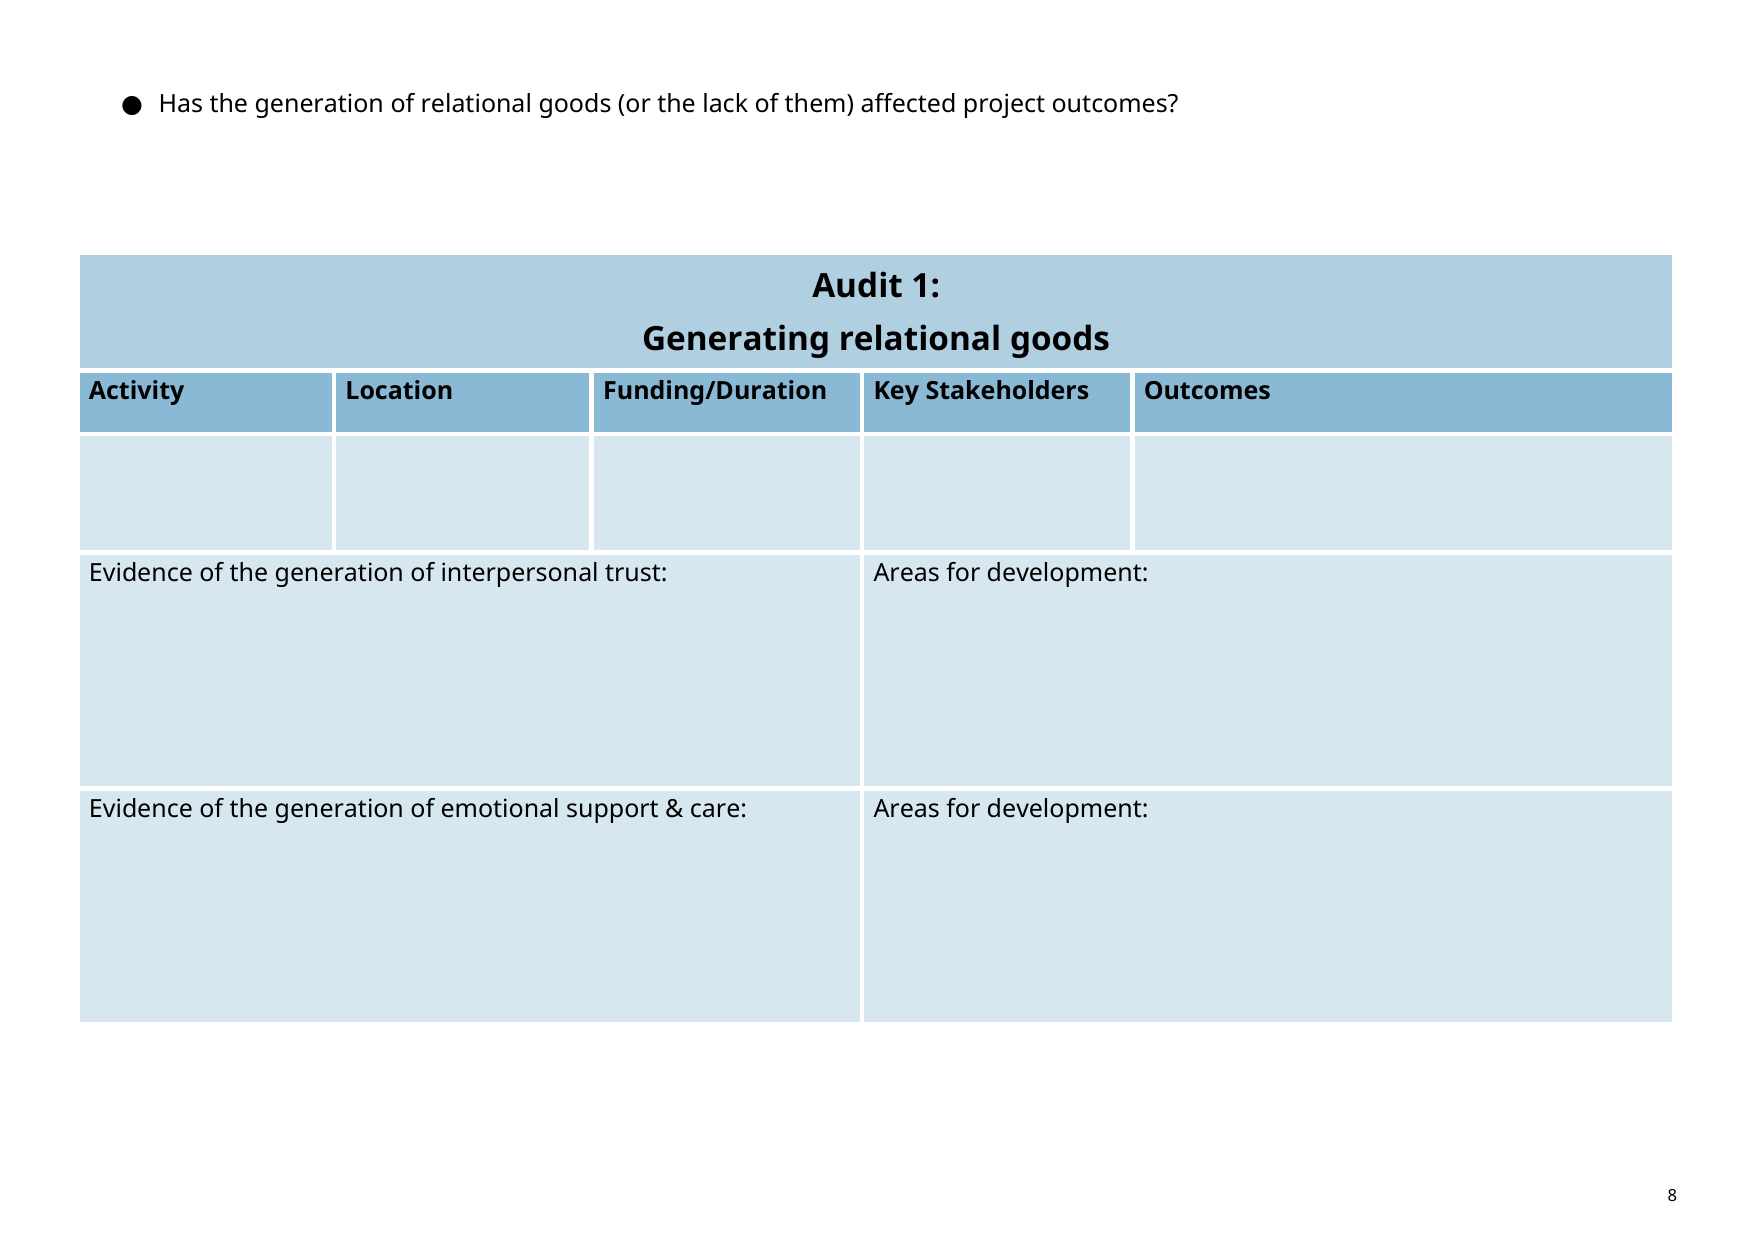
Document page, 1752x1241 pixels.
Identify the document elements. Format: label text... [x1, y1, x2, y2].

table_cell Outcomes [1135, 373, 1672, 432]
table_cell Areas for development: [864, 555, 1672, 786]
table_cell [864, 791, 1672, 1022]
table_cell Location [336, 373, 589, 432]
table_cell [1135, 436, 1672, 550]
table_cell [80, 436, 332, 550]
table_cell Evidence of the generation of emotional support & care: [80, 791, 860, 1022]
list Has the generation of relational goods (or the lack of them) affected project outcomes? [121, 75, 1677, 126]
table_cell [594, 436, 860, 550]
table_cell [336, 436, 589, 550]
table_header Audit 1: Generating relational goods [80, 255, 1672, 368]
table_cell Evidence of the generation of interpersonal trust: [80, 555, 860, 786]
table_cell [864, 436, 1130, 550]
table_cell Key Stakeholders [864, 373, 1130, 432]
table_cell Activity [80, 373, 332, 432]
table_cell Funding/Duration [594, 373, 860, 432]
